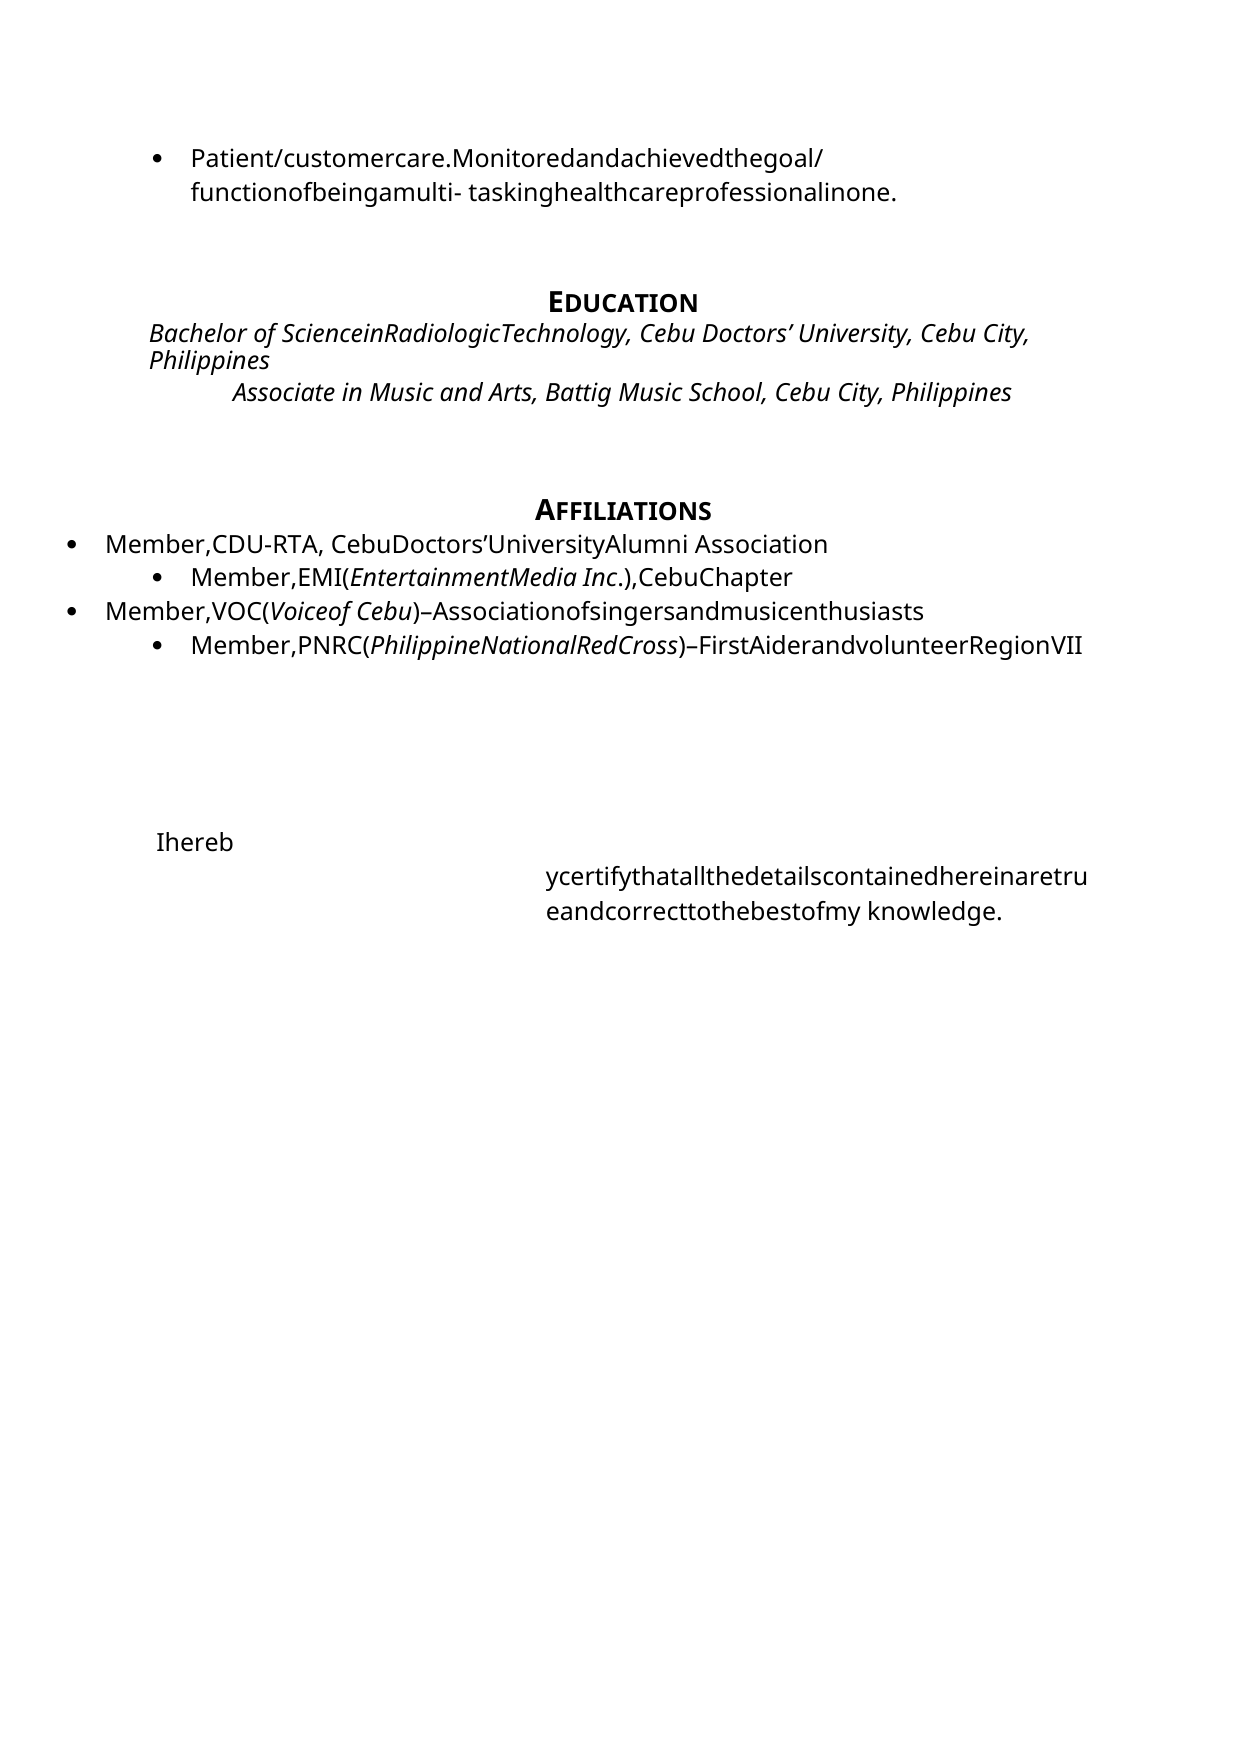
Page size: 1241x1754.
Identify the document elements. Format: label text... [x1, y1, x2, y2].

list Member,VOC(Voiceof Cebu)–Associationofsingersandmusicenthusiasts [67, 593, 1135, 627]
list Patient/customercare.Monitoredandachievedthegoal/functionofbeingamulti- taskinghealthcareprofessionalinone. [153, 141, 1070, 209]
subtitle AFFILIATIONS [111, 489, 1135, 528]
text Associate in Music and Arts, Battig Music School, Cebu City, Philippines [219, 375, 1027, 409]
list Member,CDU-RTA, CebuDoctors’UniversityAlumni Association [67, 528, 1135, 559]
list Member,EMI(EntertainmentMedia Inc.),CebuChapter [153, 559, 1135, 593]
text Iherebycertifythatallthedetailscontainedhereinaretrueandcorrecttothebestofmy knowledge. [156, 825, 1090, 927]
list Member,PNRC(PhilippineNationalRedCross)–FirstAiderandvolunteerRegionVII [153, 627, 1135, 661]
subtitle EDUCATION [219, 281, 1027, 321]
text Bachelor of ScienceinRadiologicTechnology, Cebu Doctors’ University, Cebu City, Philippines [149, 321, 1135, 375]
